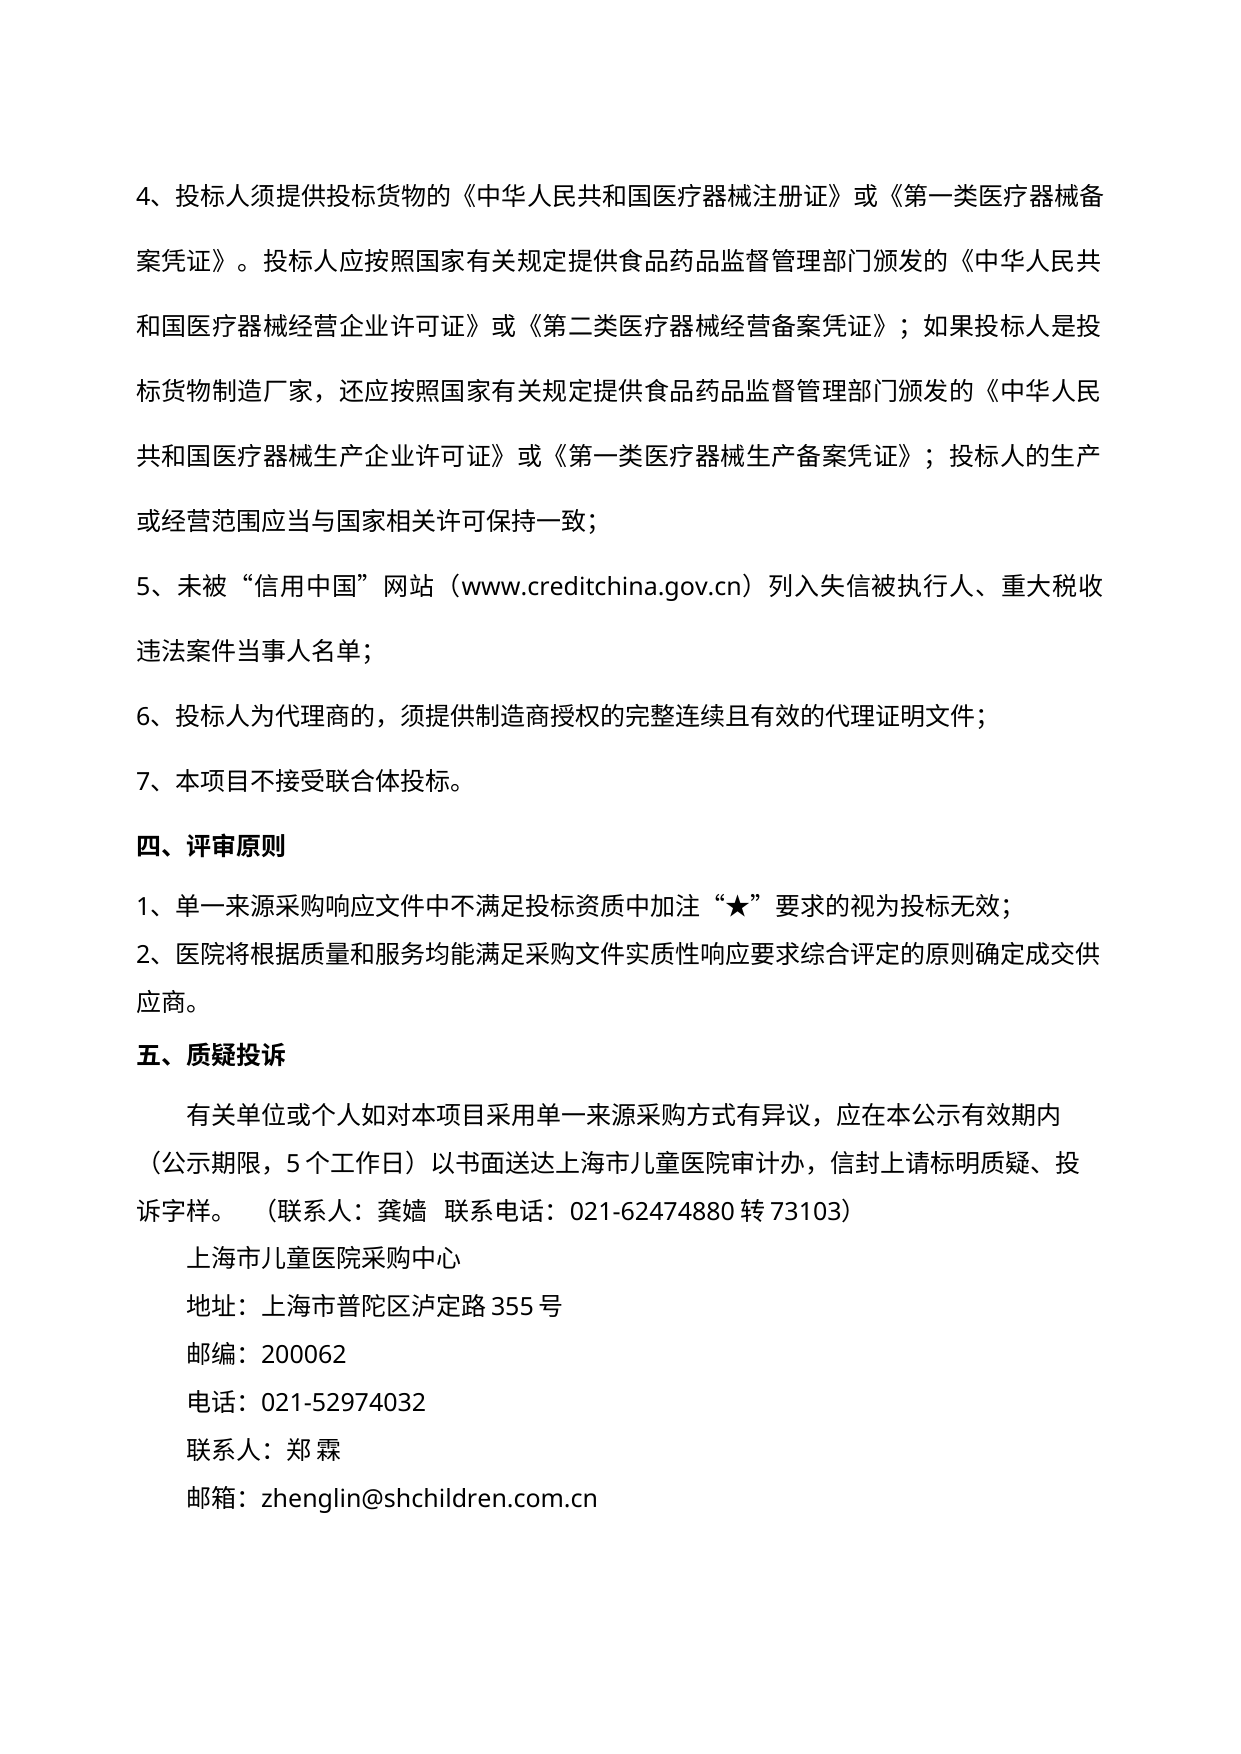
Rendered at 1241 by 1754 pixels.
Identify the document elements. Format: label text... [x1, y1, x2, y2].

text 7、本项目不接受联合体投标。 [136, 747, 1104, 812]
list 上海市儿童医院采购中心 [136, 1229, 1104, 1277]
list 地址：上海市普陀区泸定路355号 [136, 1277, 1104, 1325]
text 五、质疑投诉 [136, 1021, 1104, 1086]
list 电话：021-52974032 [136, 1373, 1104, 1421]
list 有关单位或个人如对本项目采用单一来源采购方式有异议，应在本公示有效期内（公示期限，5个工作日）以书面送达上海市儿童医院审计办，信封上请标明质疑、投诉字样。 （联系人：龚嫱 联系电话：021-62474880转73103） [136, 1086, 1104, 1229]
text 四、评审原则 [136, 812, 1104, 877]
text 4、投标人须提供投标货物的《中华人民共和国医疗器械注册证》或《第一类医疗器械备案凭证》。投标人应按照国家有关规定提供食品药品监督管理部门颁发的《中华人民共和国医疗器械经营企业许可证》或《第二类医疗器械经营备案凭证》；如果投标人是投标货物制造厂家，还应按照国家有关规定提供食品药品监督管理部门颁发的《中华人民共和国医疗器械生产企业许可证》或《第一类医疗器械生产备案凭证》；投标人的生产或经营范围应当与国家相关许可保持一致； [136, 162, 1104, 552]
list 2、医院将根据质量和服务均能满足采购文件实质性响应要求综合评定的原则确定成交供应商。 [136, 925, 1104, 1021]
list 邮编：200062 [136, 1325, 1104, 1373]
text 6、投标人为代理商的，须提供制造商授权的完整连续且有效的代理证明文件； [136, 682, 1104, 747]
list 1、单一来源采购响应文件中不满足投标资质中加注“★”要求的视为投标无效； [136, 877, 1104, 925]
text 5、未被“信用中国”网站（www.creditchina.gov.cn）列入失信被执行人、重大税收违法案件当事人名单； [136, 552, 1104, 682]
list 联系人：郑 霖 [136, 1421, 1104, 1469]
list 邮箱：zhenglin@shchildren.com.cn [136, 1469, 1104, 1517]
